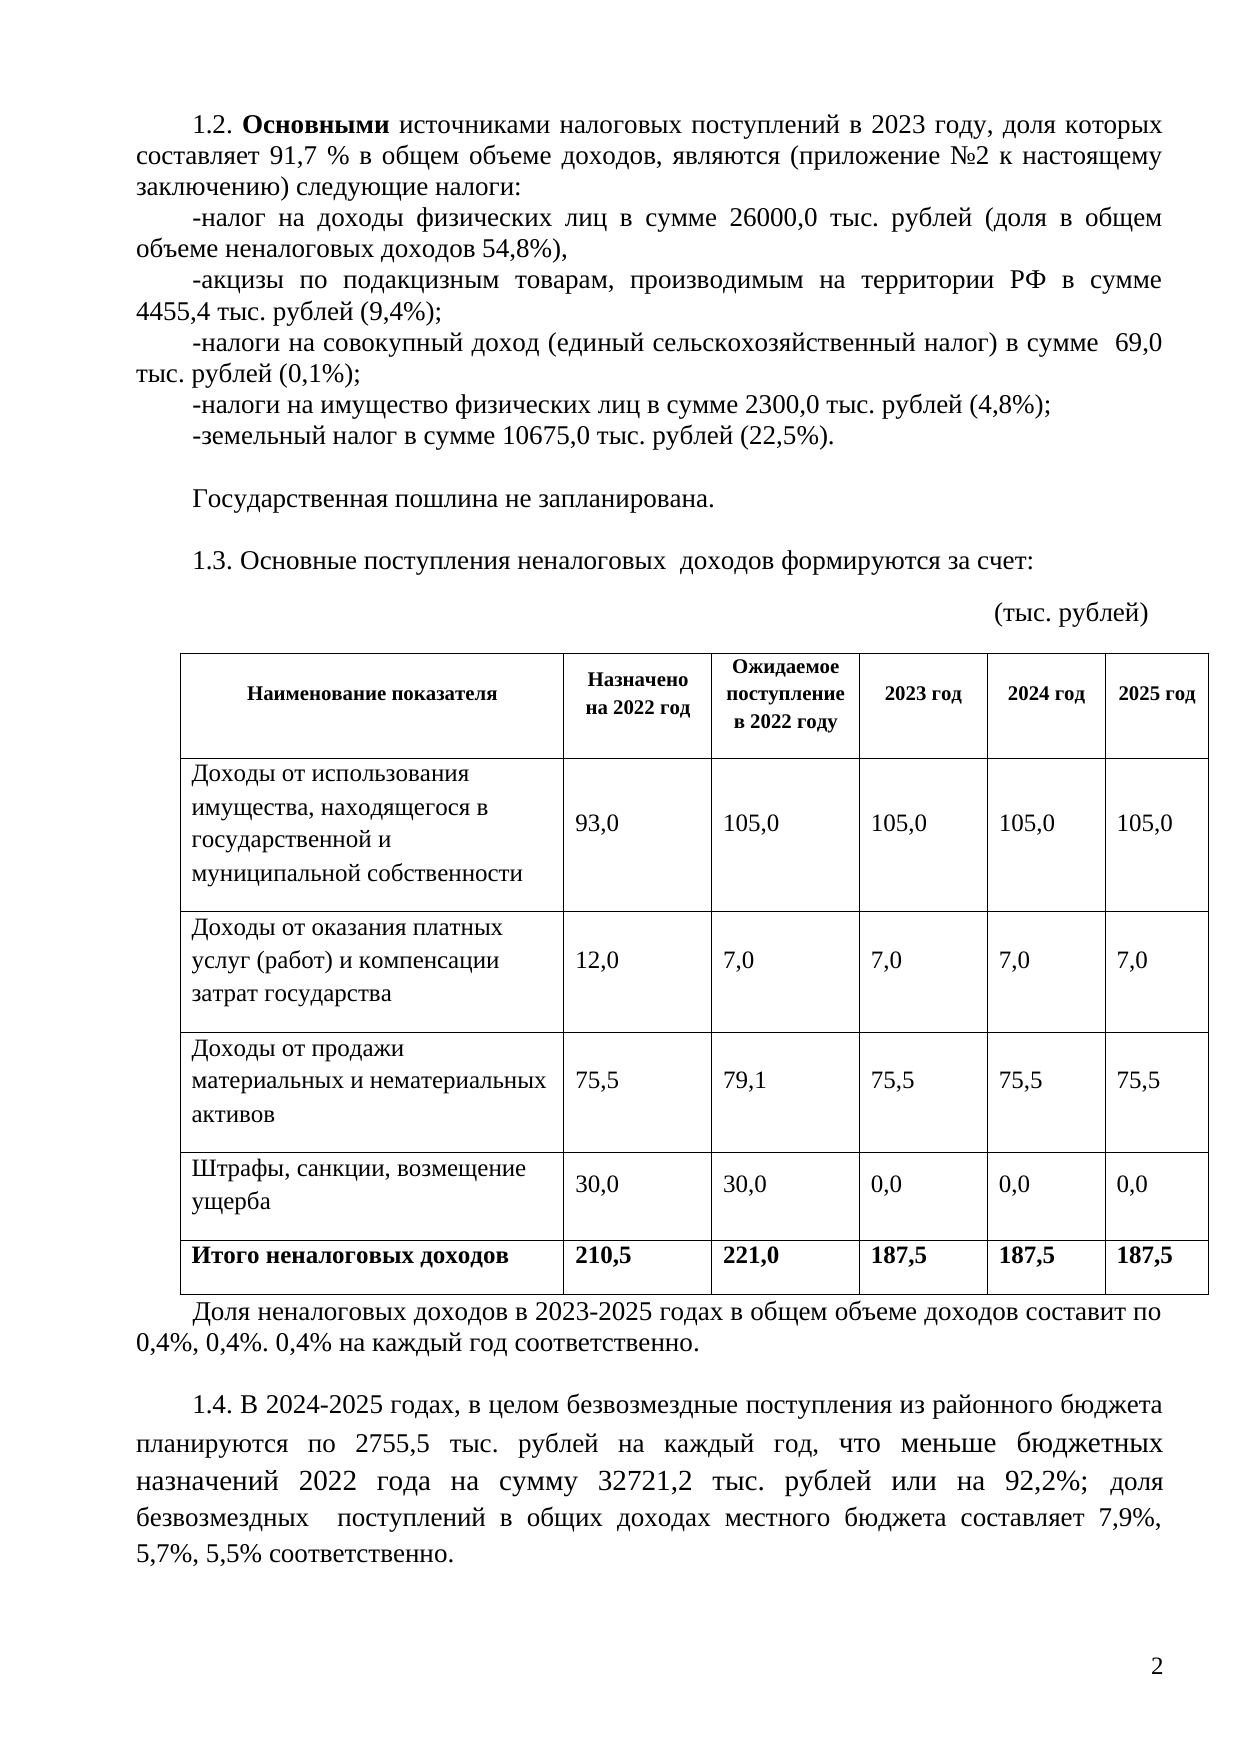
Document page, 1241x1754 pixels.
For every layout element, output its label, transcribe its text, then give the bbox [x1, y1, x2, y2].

list 1.3. Основные поступления неналоговых доходов формируются за счет: [136, 544, 1163, 575]
table_cell 93,0 [564, 759, 711, 911]
table_header 2025 год [1106, 654, 1208, 757]
table_cell 0,0 [988, 1153, 1105, 1239]
table_header 2023 год [860, 654, 987, 757]
table_cell 75,5 [860, 1033, 987, 1152]
table_cell Доходы от оказания платных услуг (работ) и компенсации затрат государства [181, 912, 563, 1032]
table_cell 105,0 [1106, 759, 1208, 911]
text -налог на доходы физических лиц в сумме 26000,0 тыс. рублей (доля в общем объеме неналоговых доходов 54,8%), [136, 201, 1163, 264]
table_cell 105,0 [860, 759, 987, 911]
table_cell Доходы от использования имущества, находящегося в государственной и муниципальной собственности [181, 759, 563, 911]
table_cell 30,0 [564, 1153, 711, 1239]
table_header Назначено на 2022 год [564, 654, 711, 757]
table_cell 7,0 [860, 912, 987, 1032]
text -налоги на имущество физических лиц в сумме 2300,0 тыс. рублей (4,8%); [136, 388, 1163, 419]
text 1.4. В 2024-2025 годах, в целом безвозмездные поступления из районного бюджета планируются по 2755,5 тыс. рублей на каждый год, что меньше бюджетных назначений 2022 года на сумму 32721,2 тыс. рублей или на 92,2%; доля безвозмездных поступлений в общих доходах местного бюджета составляет 7,9%, 5,7%, 5,5% соответственно. [136, 1388, 1163, 1568]
table_cell 75,5 [988, 1033, 1105, 1152]
table_cell 7,0 [712, 912, 859, 1032]
table_cell Штрафы, санкции, возмещение ущерба [181, 1153, 563, 1239]
text -налоги на совокупный доход (единый сельскохозяйственный налог) в сумме 69,0 тыс. рублей (0,1%); [136, 326, 1163, 388]
table_cell 187,5 [1106, 1241, 1208, 1294]
text -земельный налог в сумме 10675,0 тыс. рублей (22,5%). [136, 419, 1163, 451]
table_cell 30,0 [712, 1153, 859, 1239]
table_cell Итого неналоговых доходов [181, 1241, 563, 1294]
table_cell 0,0 [1106, 1153, 1208, 1239]
table_cell 12,0 [564, 912, 711, 1032]
table_cell 105,0 [988, 759, 1105, 911]
table_cell 7,0 [988, 912, 1105, 1032]
table_cell 210,5 [564, 1241, 711, 1294]
table_cell 75,5 [1106, 1033, 1208, 1152]
table_cell 105,0 [712, 759, 859, 911]
table_cell 75,5 [564, 1033, 711, 1152]
table_cell 221,0 [712, 1241, 859, 1294]
text Доля неналоговых доходов в 2023-2025 годах в общем объеме доходов составит по 0,4%, 0,4%. 0,4% на каждый год соответственно. [136, 1295, 1163, 1357]
table_cell 0,0 [860, 1153, 987, 1239]
table_cell 7,0 [1106, 912, 1208, 1032]
text -акцизы по подакцизным товарам, производимым на территории РФ в сумме 4455,4 тыс. рублей (9,4%); [136, 264, 1163, 326]
text (тыс. рублей) [136, 596, 1163, 627]
table_cell 79,1 [712, 1033, 859, 1152]
table_cell Доходы от продажи материальных и нематериальных активов [181, 1033, 563, 1152]
text Государственная пошлина не запланирована. [136, 482, 1163, 513]
table_header Наименование показателя [181, 654, 563, 757]
table_header 2024 год [988, 654, 1105, 757]
table_header Ожидаемое поступление в 2022 году [712, 654, 859, 757]
table_cell 187,5 [860, 1241, 987, 1294]
text 1.2. Основными источниками налоговых поступлений в 2023 году, доля которых составляет 91,7 % в общем объеме доходов, являются (приложение №2 к настоящему заключению) следующие налоги: [136, 108, 1163, 201]
table_cell 187,5 [988, 1241, 1105, 1294]
